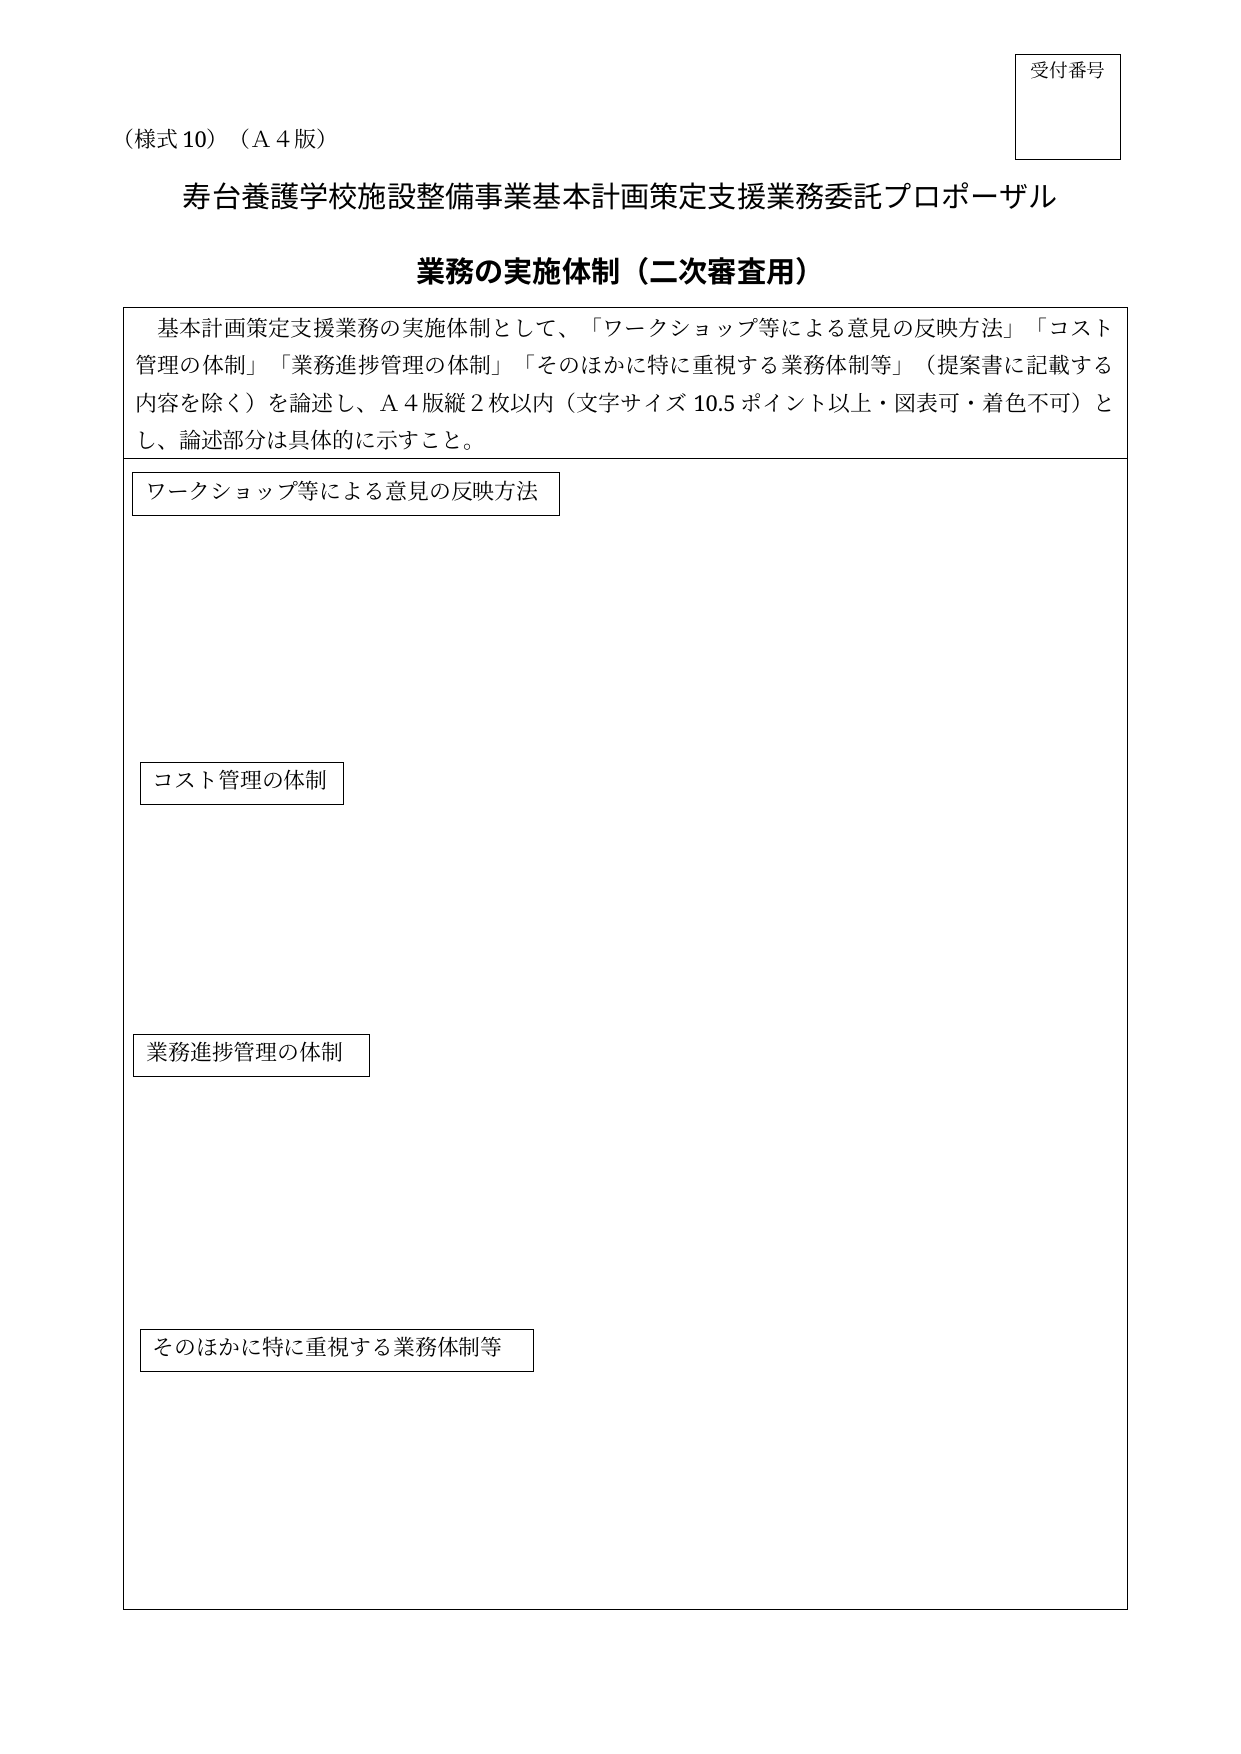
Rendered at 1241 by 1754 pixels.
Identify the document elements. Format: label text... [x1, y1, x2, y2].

table_header 基本計画策定支援業務の実施体制として、「ワークショップ等による意見の反映方法」「コスト管理の体制」「業務進捗管理の体制」「そのほかに特に重視する業務体制等」（提案書に記載する内容を除く）を論述し、Ａ４版縦２枚以内（文字サイズ10.5ポイント以上・図表可・着色不可）とし、論述部分は具体的に示すこと。 [124, 308, 1127, 458]
text 寿台養護学校施設整備事業基本計画策定支援業務委託プロポーザル [112, 157, 1128, 232]
text （様式10）（Ａ４版） [112, 119, 1015, 157]
text 業務の実施体制（二次審査用） [112, 232, 1128, 307]
table_cell [124, 459, 1127, 1609]
